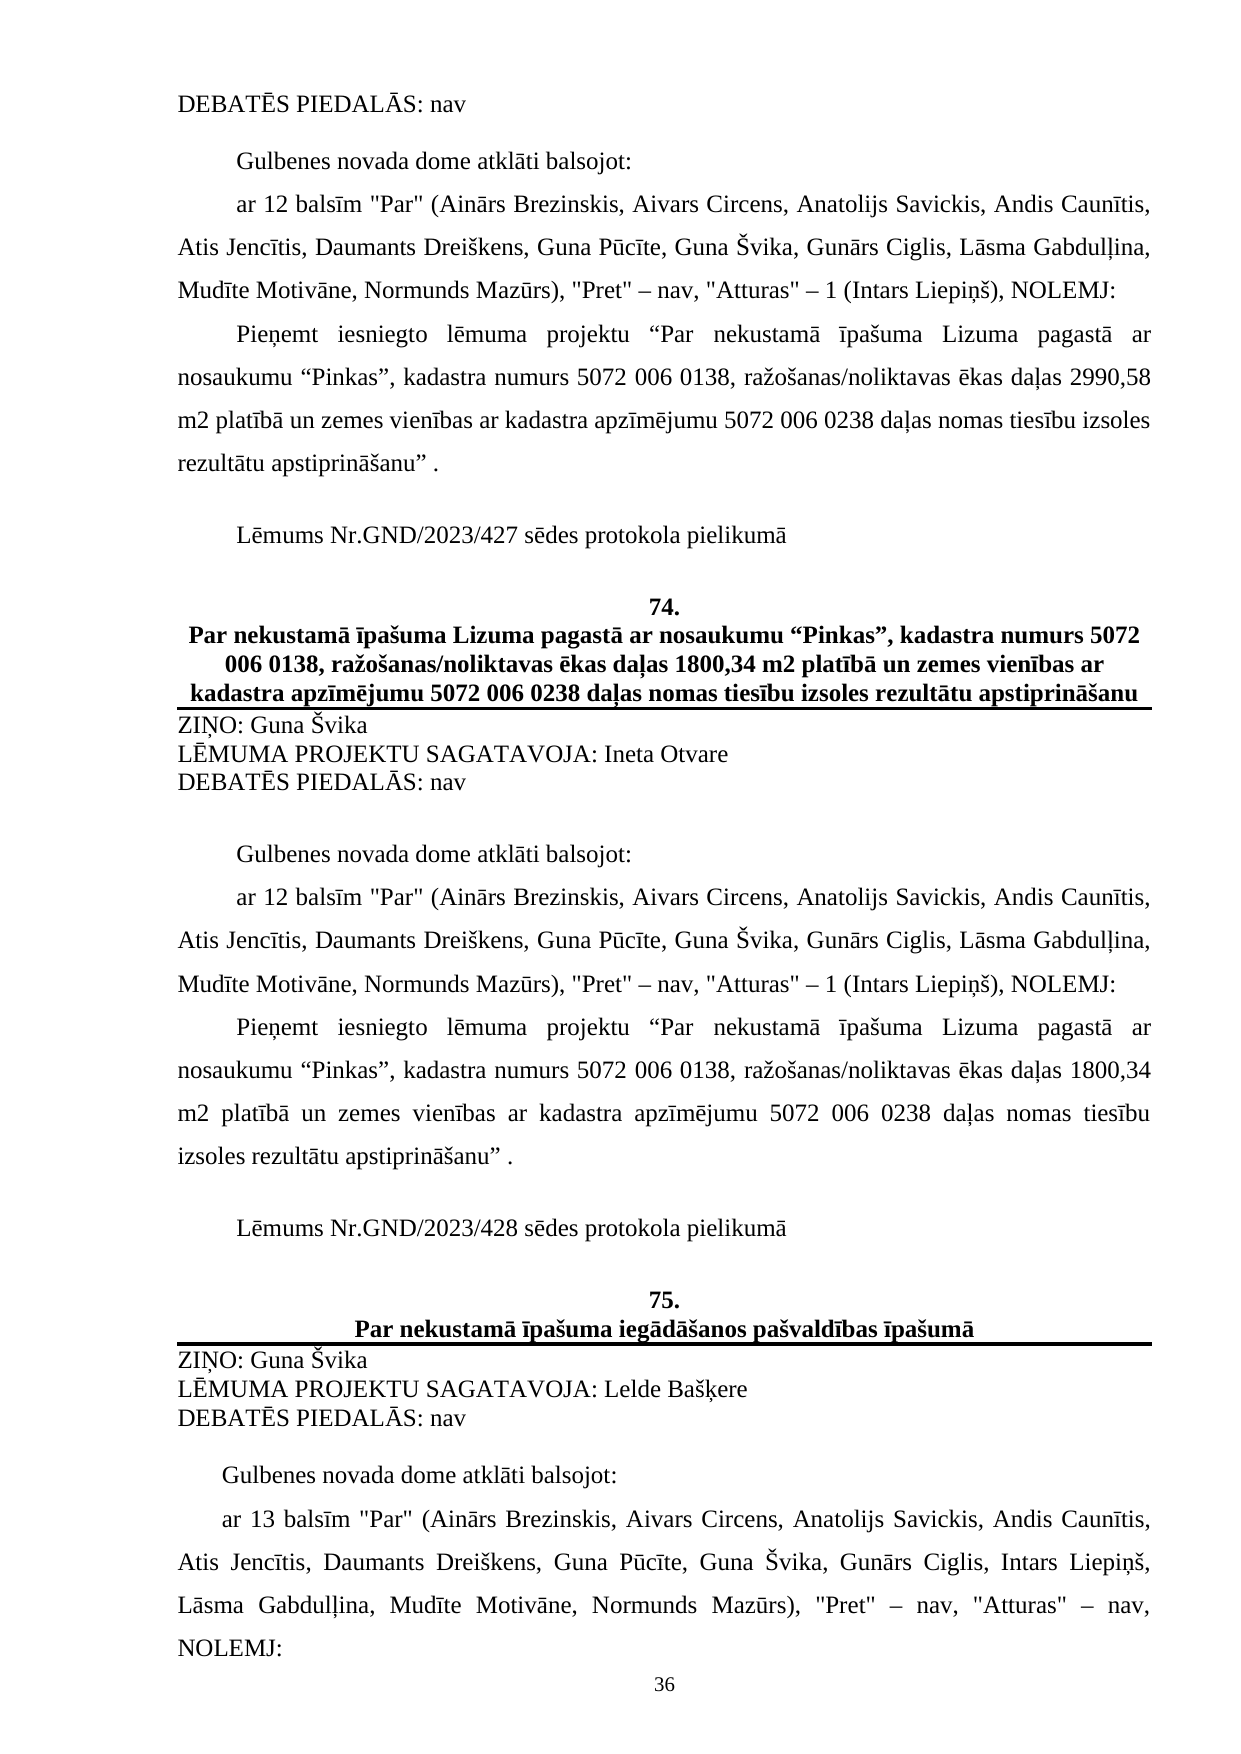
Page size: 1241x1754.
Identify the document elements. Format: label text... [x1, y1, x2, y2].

text Pieņemt iesniegto lēmuma projektu “Par nekustamā īpašuma Lizuma pagastā ar nosaukumu “Pinkas”, kadastra numurs 5072 006 0138, ražošanas/noliktavas ēkas daļas 1800,34 m2 platībā un zemes vienības ar kadastra apzīmējumu 5072 006 0238 daļas nomas tiesību izsoles rezultātu apstiprināšanu” . [177, 1012, 1152, 1170]
text ar 12 balsīm "Par" (Ainārs Brezinskis, Aivars Circens, Anatolijs Savickis, Andis Caunītis, Atis Jencītis, Daumants Dreiškens, Guna Pūcīte, Guna Švika, Gunārs Ciglis, Lāsma Gabdulļina, Mudīte Motivāne, Normunds Mazūrs), "Pret" – nav, "Atturas" – 1 (Intars Liepiņš), NOLEMJ: [177, 189, 1152, 304]
text Lēmums Nr.GND/2023/427 sēdes protokola pielikumā [177, 520, 1152, 549]
text Gulbenes novada dome atklāti balsojot: [177, 839, 1152, 868]
text ar 12 balsīm "Par" (Ainārs Brezinskis, Aivars Circens, Anatolijs Savickis, Andis Caunītis, Atis Jencītis, Daumants Dreiškens, Guna Pūcīte, Guna Švika, Gunārs Ciglis, Lāsma Gabdulļina, Mudīte Motivāne, Normunds Mazūrs), "Pret" – nav, "Atturas" – 1 (Intars Liepiņš), NOLEMJ: [177, 882, 1152, 997]
text LĒMUMA PROJEKTU SAGATAVOJA: Ineta Otvare [177, 739, 1152, 767]
text 74. [177, 592, 1152, 621]
text Gulbenes novada dome atklāti balsojot: [177, 1461, 1152, 1489]
text Pieņemt iesniegto lēmuma projektu “Par nekustamā īpašuma Lizuma pagastā ar nosaukumu “Pinkas”, kadastra numurs 5072 006 0138, ražošanas/noliktavas ēkas daļas 2990,58 m2 platībā un zemes vienības ar kadastra apzīmējumu 5072 006 0238 daļas nomas tiesību izsoles rezultātu apstiprināšanu” . [177, 319, 1152, 477]
text DEBATĒS PIEDALĀS: nav [177, 767, 1152, 796]
text Gulbenes novada dome atklāti balsojot: [177, 146, 1152, 175]
text DEBATĒS PIEDALĀS: nav [177, 1403, 1152, 1432]
text ar 13 balsīm "Par" (Ainārs Brezinskis, Aivars Circens, Anatolijs Savickis, Andis Caunītis, Atis Jencītis, Daumants Dreiškens, Guna Pūcīte, Guna Švika, Gunārs Ciglis, Intars Liepiņš, Lāsma Gabdulļina, Mudīte Motivāne, Normunds Mazūrs), "Pret" – nav, "Atturas" – nav, NOLEMJ: [177, 1504, 1152, 1662]
text 75. [177, 1285, 1152, 1314]
text Lēmums Nr.GND/2023/428 sēdes protokola pielikumā [177, 1213, 1152, 1242]
text ZIŅO: Guna Švika [177, 1346, 1152, 1374]
text Par nekustamā īpašuma Lizuma pagastā ar nosaukumu “Pinkas”, kadastra numurs 5072 006 0138, ražošanas/noliktavas ēkas daļas 1800,34 m2 platībā un zemes vienības ar kadastra apzīmējumu 5072 006 0238 daļas nomas tiesību izsoles rezultātu apstiprināšanu [177, 621, 1152, 707]
text ZIŅO: Guna Švika [177, 710, 1152, 739]
text Par nekustamā īpašuma iegādāšanos pašvaldības īpašumā [177, 1314, 1152, 1342]
text LĒMUMA PROJEKTU SAGATAVOJA: Lelde Bašķere [177, 1374, 1152, 1403]
text DEBATĒS PIEDALĀS: nav [177, 89, 1152, 117]
